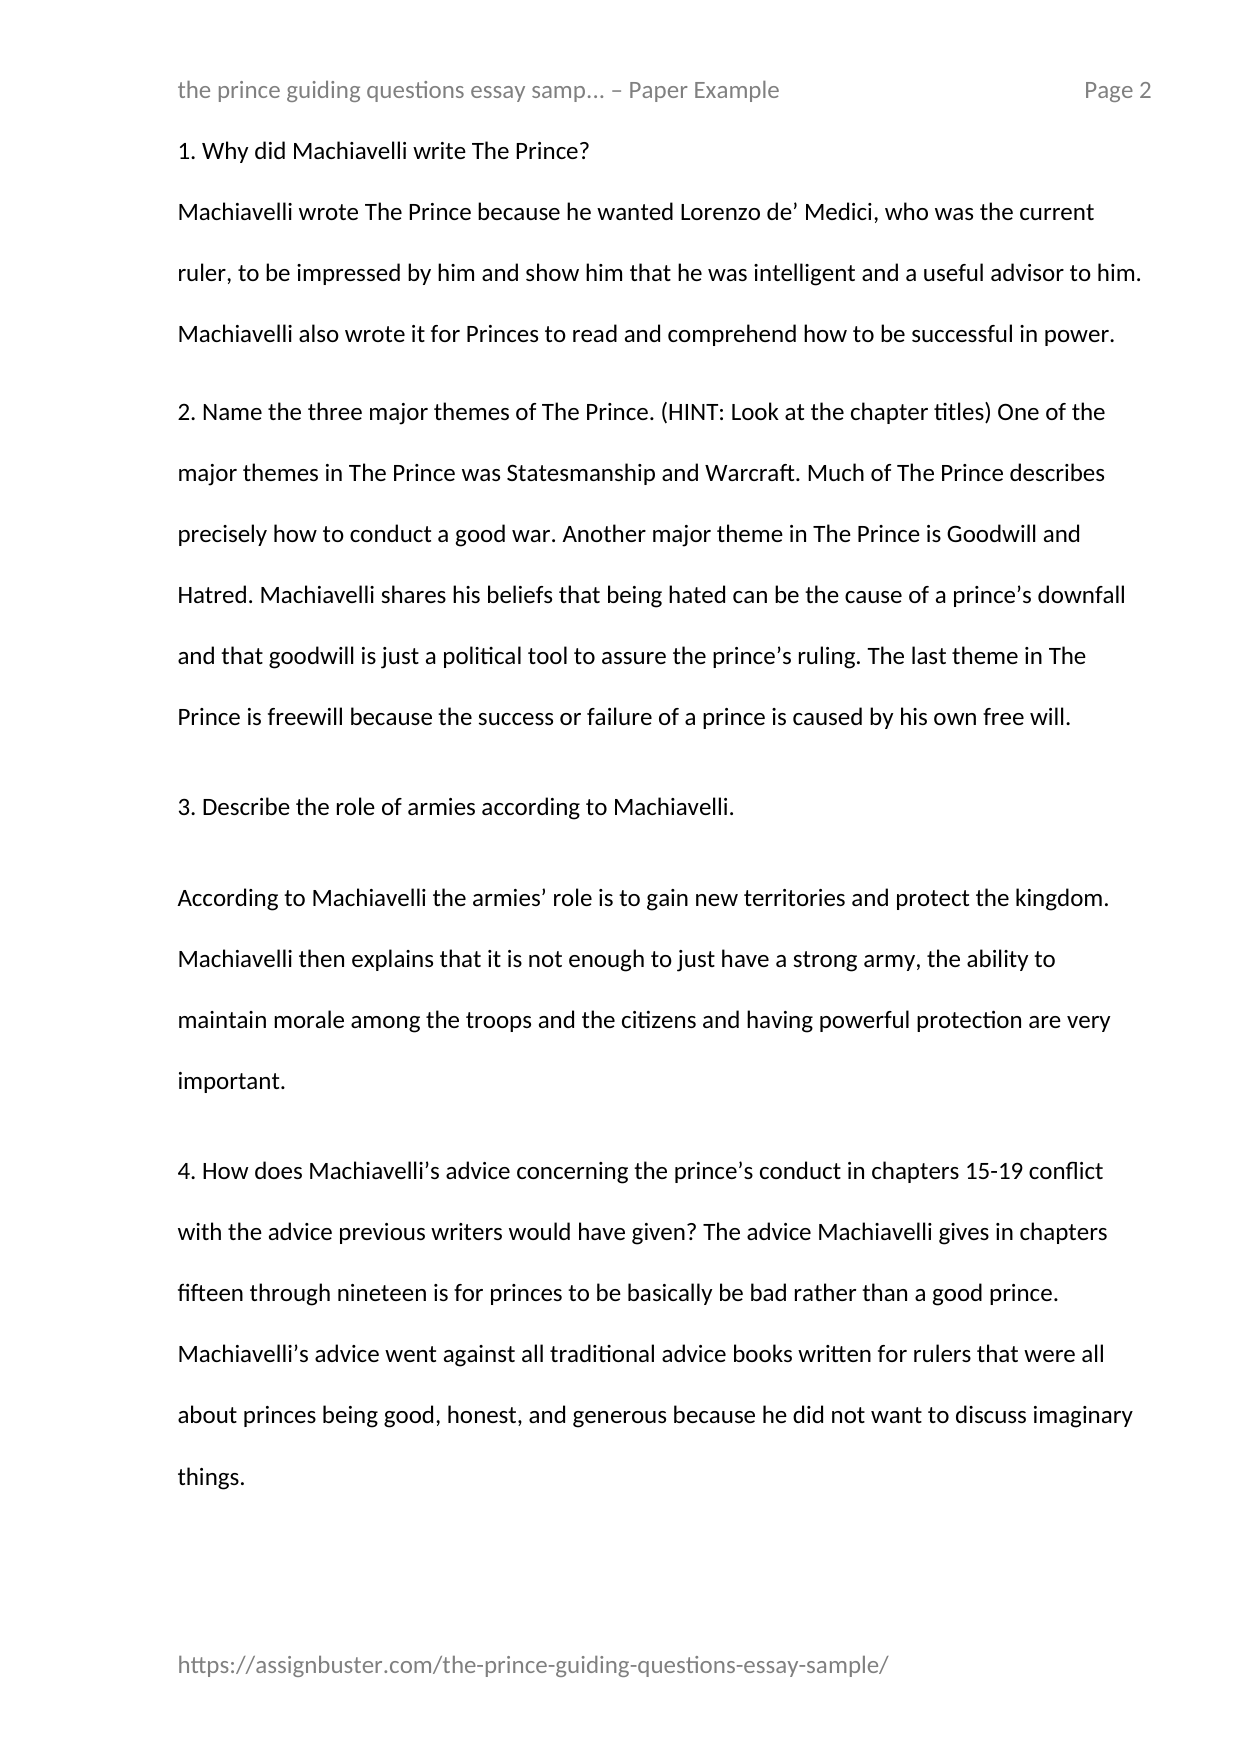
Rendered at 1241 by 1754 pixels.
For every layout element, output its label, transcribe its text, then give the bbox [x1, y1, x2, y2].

text 3. Describe the role of armies according to Machiavelli. [177, 791, 1152, 822]
text According to Machiavelli the armies’ role is to gain new territories and protect the kingdom. Machiavelli then explains that it is not enough to just have a strong army, the ability to maintain morale among the troops and the citizens and having powerful protection are very important. [177, 882, 1152, 1096]
text 4. How does Machiavelli’s advice concerning the prince’s conduct in chapters 15-19 conflict with the advice previous writers would have given? The advice Machiavelli gives in chapters fifteen through nineteen is for princes to be basically be bad rather than a good prince. Machiavelli’s advice went against all traditional advice books written for rulers that were all about princes being good, honest, and generous because he did not want to discuss imaginary things. [177, 1156, 1152, 1491]
text 1. Why did Machiavelli write The Prince? Machiavelli wrote The Prince because he wanted Lorenzo de’ Medici, who was the current ruler, to be impressed by him and show him that he was intelligent and a useful advisor to him. Machiavelli also wrote it for Princes to read and comprehend how to be successful in power. [177, 135, 1152, 348]
text 2. Name the three major themes of The Prince. (HINT: Look at the chapter titles) One of the major themes in The Prince was Statesmanship and Warcraft. Much of The Prince describes precisely how to conduct a good war. Another major theme in The Prince is Goodwill and Hatred. Machiavelli shares his beliefs that being hated can be the cause of a prince’s downfall and that goodwill is just a political tool to assure the prince’s ruling. The last theme in The Prince is freewill because the success or failure of a prince is caused by his own free will. [177, 396, 1152, 731]
